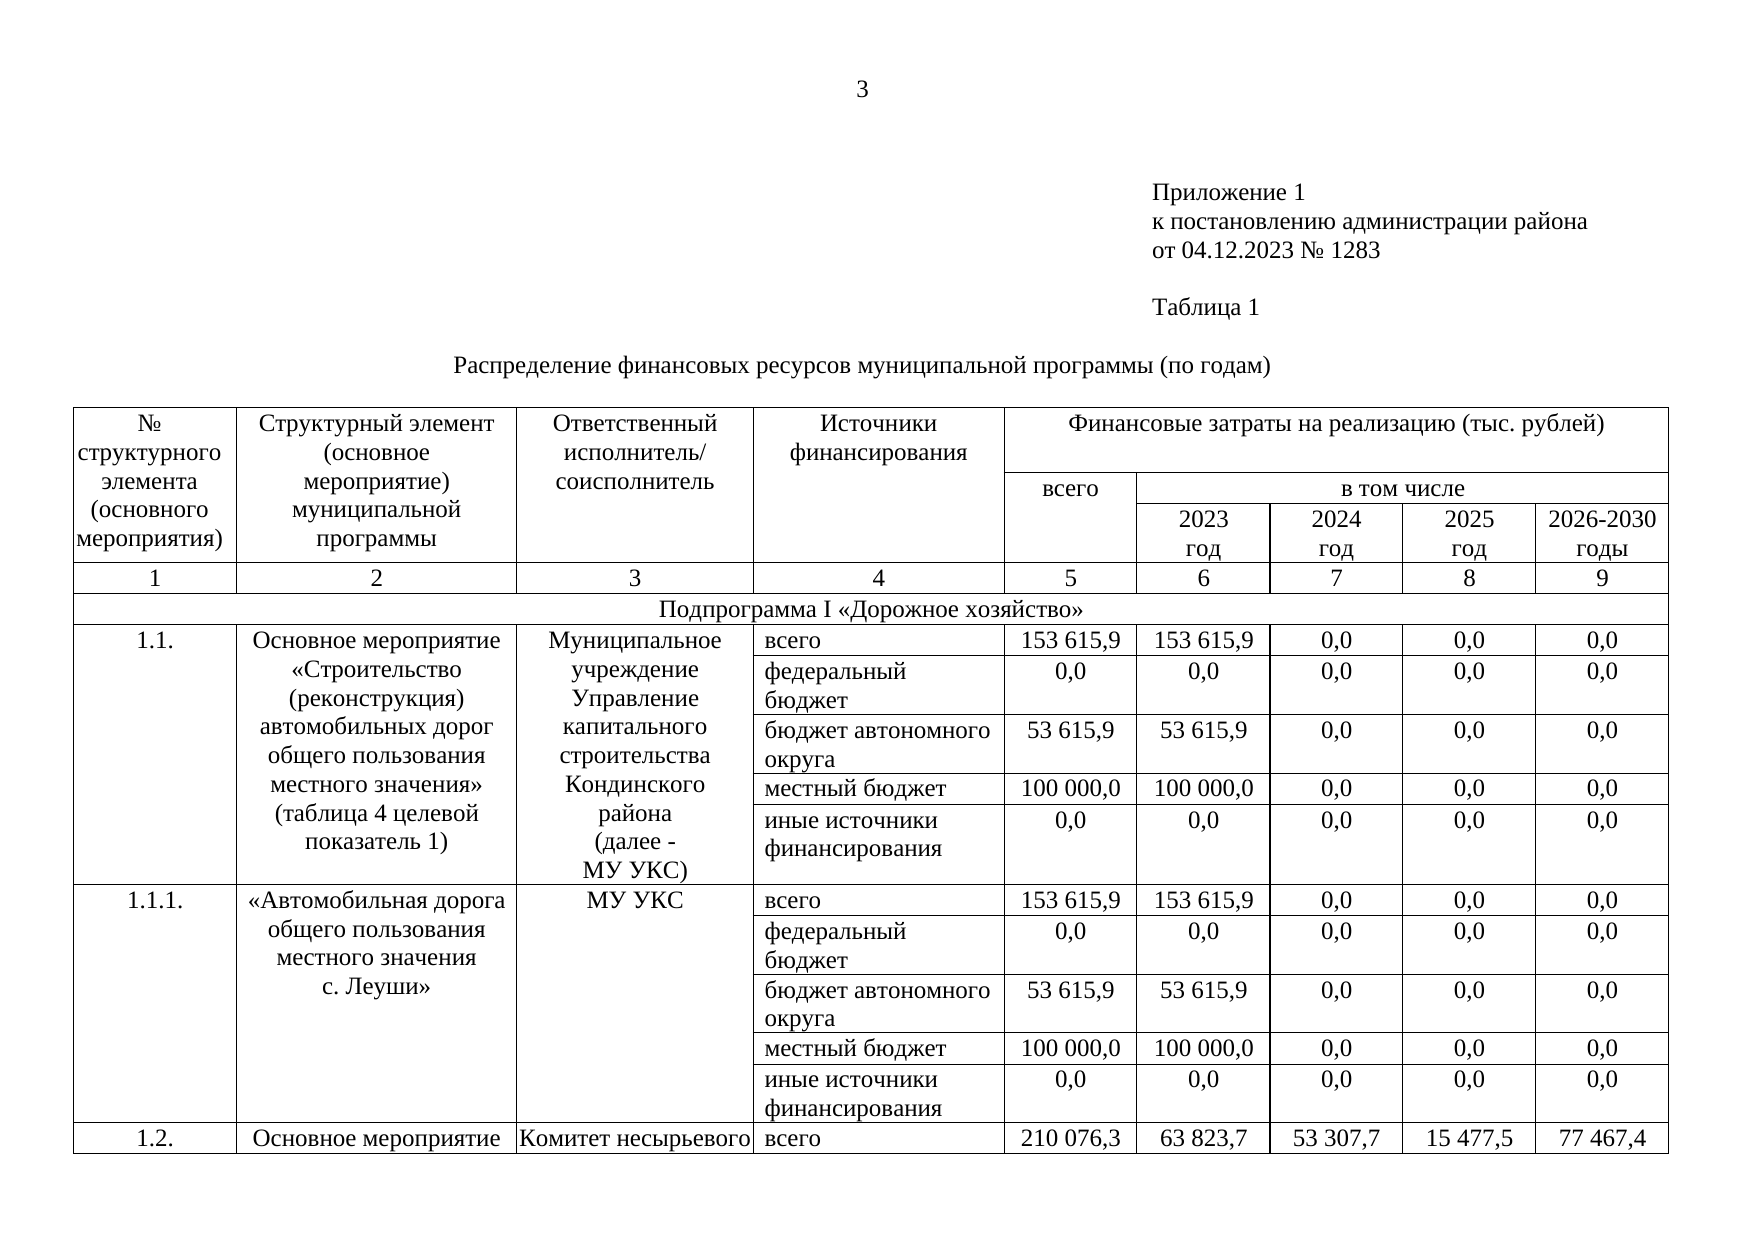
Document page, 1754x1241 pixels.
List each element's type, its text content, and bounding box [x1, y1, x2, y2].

table_cell 0,0 [1271, 625, 1402, 655]
table_cell 0,0 [1536, 715, 1668, 772]
table_cell 0,0 [1271, 774, 1402, 804]
table_cell 0,0 [1137, 805, 1269, 884]
table_cell 2025 год [1403, 504, 1535, 562]
table_cell 2 [237, 563, 516, 593]
table_cell всего [1005, 473, 1136, 562]
table_cell в том числе [1137, 473, 1668, 503]
table_cell 5 [1005, 563, 1136, 593]
table_cell 0,0 [1403, 975, 1535, 1032]
table_cell 0,0 [1271, 715, 1402, 772]
text Распределение финансовых ресурсов муниципальной программы (по годам) [89, 350, 1636, 378]
table_cell всего [754, 625, 1004, 655]
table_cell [517, 1123, 753, 1153]
table_cell 53 615,9 [1005, 715, 1136, 772]
table_cell 210 076,3 [1005, 1123, 1136, 1153]
table_cell 53 615,9 [1137, 715, 1269, 772]
table_cell 0,0 [1271, 805, 1402, 884]
table_cell 0,0 [1005, 916, 1136, 974]
table_cell бюджет автономного округа [754, 715, 1004, 772]
table_cell 1.2. [74, 1123, 236, 1153]
table_cell 153 615,9 [1005, 625, 1136, 655]
table_cell 0,0 [1271, 1033, 1402, 1063]
table_cell 0,0 [1536, 975, 1668, 1032]
table_cell 100 000,0 [1137, 774, 1269, 804]
table_cell федеральный бюджет [754, 916, 1004, 974]
table_cell 1 [74, 563, 236, 593]
text Приложение 1 [606, 177, 1636, 206]
table_cell 0,0 [1137, 656, 1269, 714]
table_cell Подпрограмма I «Дорожное хозяйство» [74, 594, 1668, 624]
table_cell 2026-2030 годы [1536, 504, 1668, 562]
table_header Финансовые затраты на реализацию (тыс. рублей) [1005, 408, 1668, 472]
table_cell 153 615,9 [1137, 625, 1269, 655]
table_cell 0,0 [1271, 975, 1402, 1032]
table_cell 100 000,0 [1005, 1033, 1136, 1063]
table_cell 53 615,9 [1137, 975, 1269, 1032]
table_cell иные источники финансирования [754, 805, 1004, 884]
table_cell 0,0 [1403, 885, 1535, 915]
table_header № структурного элемента (основного мероприятия) [74, 408, 236, 562]
table_cell 0,0 [1536, 1065, 1668, 1122]
table_cell 0,0 [1403, 1065, 1535, 1122]
table_cell 0,0 [1403, 805, 1535, 884]
table_cell 0,0 [1137, 1065, 1269, 1122]
table_cell 8 [1403, 563, 1535, 593]
table_cell 0,0 [1403, 715, 1535, 772]
table_cell 0,0 [1536, 885, 1668, 915]
table_cell 0,0 [1271, 885, 1402, 915]
table_cell 77 467,4 [1536, 1123, 1668, 1153]
table_cell местный бюджет [754, 774, 1004, 804]
table_cell 100 000,0 [1005, 774, 1136, 804]
table_cell 0,0 [1005, 656, 1136, 714]
table_cell 53 307,7 [1271, 1123, 1402, 1153]
table_cell федеральный бюджет [754, 656, 1004, 714]
table_header Структурный элемент (основное мероприятие) муниципальной программы [237, 408, 516, 562]
table_cell 53 615,9 [1005, 975, 1136, 1032]
table_cell 0,0 [1536, 625, 1668, 655]
text от 04.12.2023 № 1283 [606, 235, 1636, 263]
table_cell МУ УКС [517, 885, 753, 1122]
table_cell 2024 год [1271, 504, 1402, 562]
table_cell 0,0 [1403, 774, 1535, 804]
table_cell 100 000,0 [1137, 1033, 1269, 1063]
table_cell всего [754, 1123, 1004, 1153]
table_cell 9 [1536, 563, 1668, 593]
table_cell иные источники финансирования [754, 1065, 1004, 1122]
table_cell 0,0 [1403, 656, 1535, 714]
table_header Ответственный исполнитель/ соисполнитель [517, 408, 753, 562]
table_cell 0,0 [1403, 1033, 1535, 1063]
table_cell местный бюджет [754, 1033, 1004, 1063]
table_cell 0,0 [1536, 805, 1668, 884]
table_cell «Автомобильная дорога общего пользования местного значения с. Леуши» [237, 885, 516, 1122]
text к постановлению администрации района [606, 206, 1636, 235]
table_cell 0,0 [1005, 1065, 1136, 1122]
table_cell 0,0 [1536, 656, 1668, 714]
table_cell 0,0 [1536, 916, 1668, 974]
table_cell 0,0 [1271, 916, 1402, 974]
table_cell 0,0 [1137, 916, 1269, 974]
table_cell 63 823,7 [1137, 1123, 1269, 1153]
table_cell 7 [1271, 563, 1402, 593]
table_cell 0,0 [1403, 625, 1535, 655]
table_cell всего [754, 885, 1004, 915]
table_cell Муниципальное учреждение Управление капитального строительства Кондинского района (далее - МУ УКС) [517, 625, 753, 884]
table_cell 0,0 [1271, 1065, 1402, 1122]
table_cell 2023 год [1137, 504, 1269, 562]
table_cell 0,0 [1403, 916, 1535, 974]
table_cell 15 477,5 [1403, 1123, 1535, 1153]
table_cell 4 [754, 563, 1004, 593]
table_cell 1.1. [74, 625, 236, 884]
table_cell 153 615,9 [1137, 885, 1269, 915]
table_cell бюджет автономного округа [754, 975, 1004, 1032]
table_cell 6 [1137, 563, 1269, 593]
table_cell 0,0 [1536, 1033, 1668, 1063]
table_cell 153 615,9 [1005, 885, 1136, 915]
table_cell 0,0 [1271, 656, 1402, 714]
table_cell 0,0 [1005, 805, 1136, 884]
table_cell 0,0 [1536, 774, 1668, 804]
table_cell 3 [517, 563, 753, 593]
table_cell Основное мероприятие «Строительство (реконструкция) автомобильных дорог общего пользования местного значения» (таблица 4 целевой показатель 1) [237, 625, 516, 884]
text Таблица 1 [1107, 292, 1388, 321]
table_cell 1.1.1. [74, 885, 236, 1122]
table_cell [237, 1123, 516, 1153]
table_header Источники финансирования [754, 408, 1004, 562]
